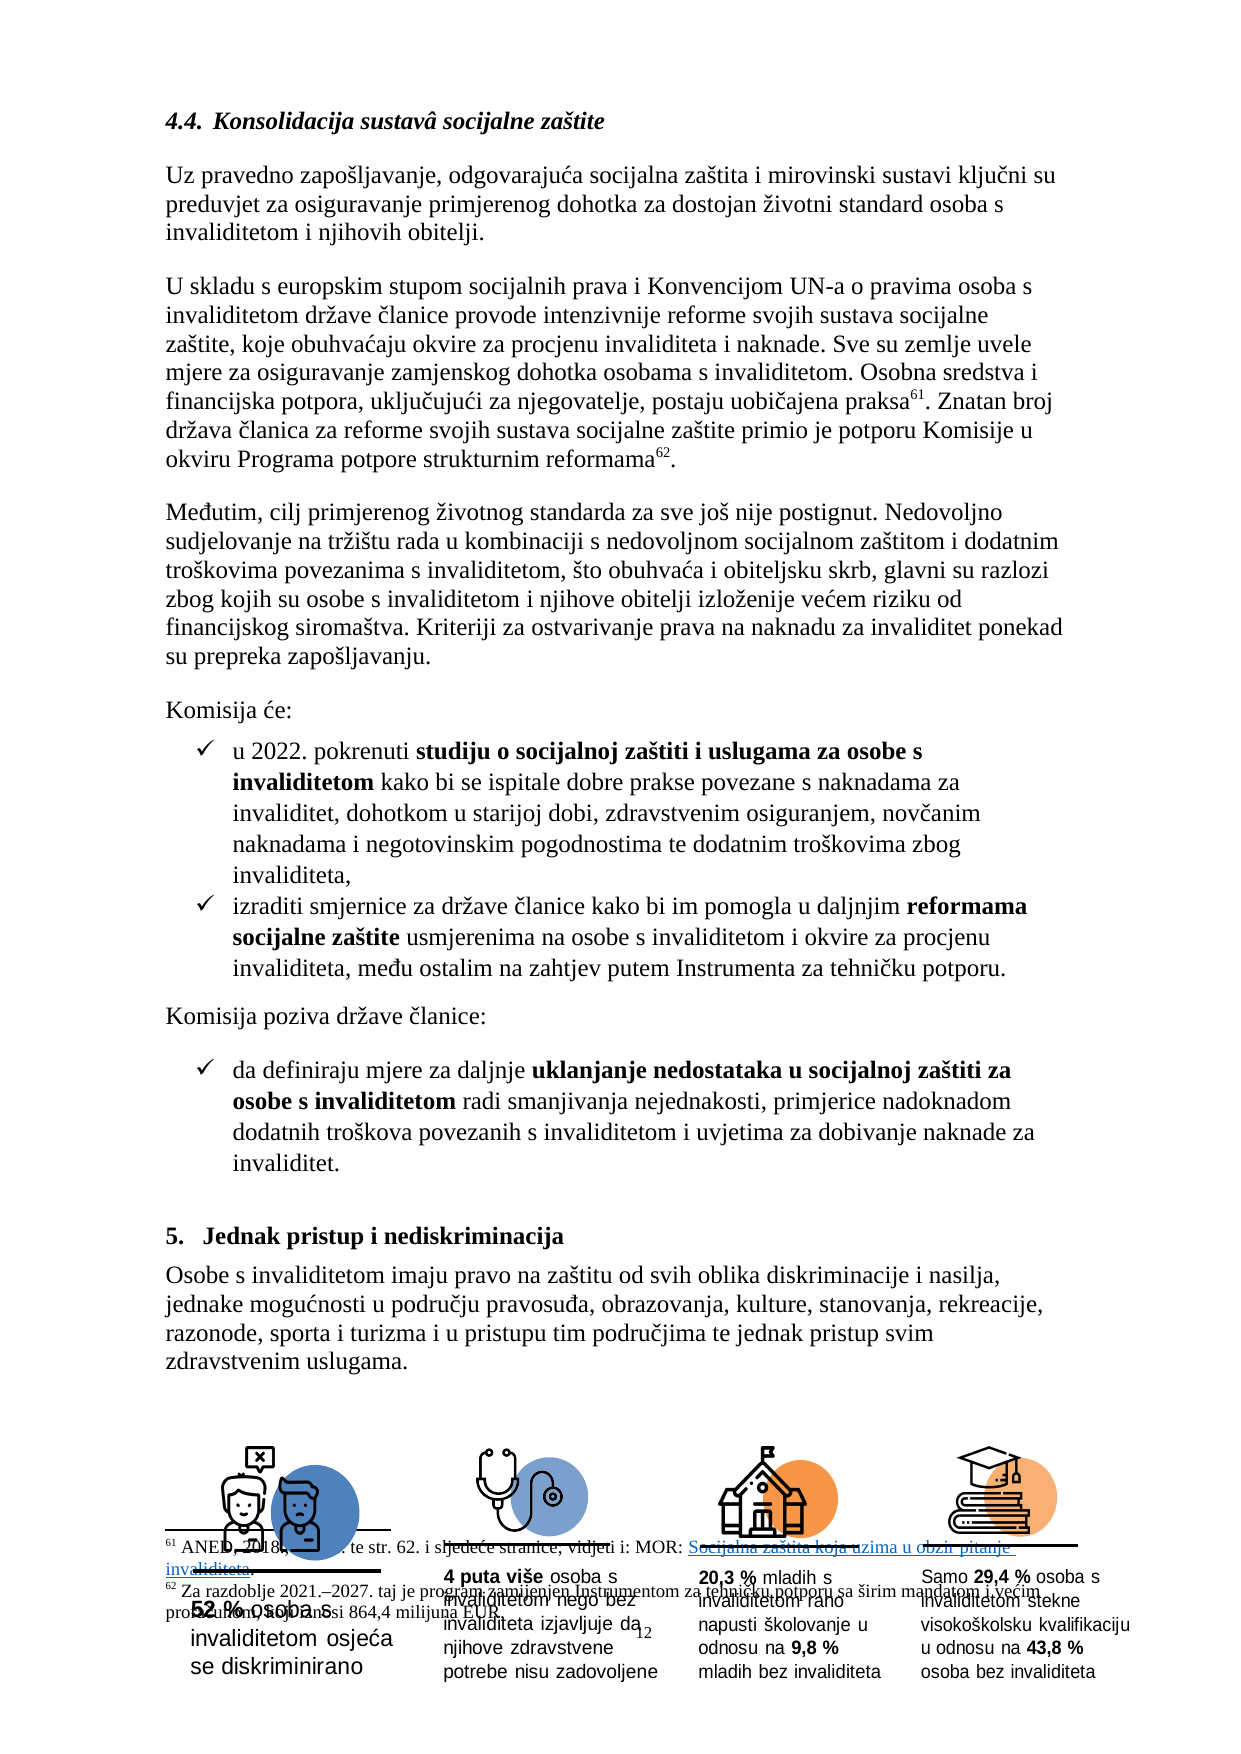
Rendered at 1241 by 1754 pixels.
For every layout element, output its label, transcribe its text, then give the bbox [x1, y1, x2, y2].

list izraditi smjernice za države članice kako bi im pomogla u daljnjim reformama socijalne zaštite usmjerenima na osobe s invaliditetom i okvire za procjenu invaliditeta, među ostalim na zahtjev putem Instrumenta za tehničku potporu. [195, 891, 1063, 982]
list u 2022. pokrenuti studiju o socijalnoj zaštiti i uslugama za osobe s invaliditetom kako bi se ispitale dobre prakse povezane s naknadama za invaliditet, dohotkom u starijoj dobi, zdravstvenim osiguranjem, novčanim naknadama i negotovinskim pogodnostima te dodatnim troškovima zbog invaliditeta, [195, 736, 1063, 889]
text Uz pravedno zapošljavanje, odgovarajuća socijalna zaštita i mirovinski sustavi ključni su preduvjet za osiguravanje primjerenog dohotka za dostojan životni standard osoba s invaliditetom i njihovih obitelji. [165, 160, 1063, 246]
list da definiraju mjere za daljnje uklanjanje nedostataka u socijalnoj zaštiti za osobe s invaliditetom radi smanjivanja nejednakosti, primjerice nadoknadom dodatnih troškova povezanih s invaliditetom i uvjetima za dobivanje naknade za invaliditet. [195, 1055, 1063, 1177]
subtitle Jednak pristup i nediskriminacija [165, 1221, 1063, 1249]
subtitle Konsolidacija sustavâ socijalne zaštite [165, 106, 1063, 135]
title Komisija će: [165, 695, 1063, 724]
text Osobe s invaliditetom imaju pravo na zaštitu od svih oblika diskriminacije i nasilja, jednake mogućnosti u području pravosuđa, obrazovanja, kulture, stanovanja, rekreacije, razonode, sporta i turizma i u pristupu tim područjima te jednak pristup svim zdravstvenim uslugama. [165, 1260, 1063, 1375]
text Međutim, cilj primjerenog životnog standarda za sve još nije postignut. Nedovoljno sudjelovanje na tržištu rada u kombinaciji s nedovoljnom socijalnom zaštitom i dodatnim troškovima povezanima s invaliditetom, što obuhvaća i obiteljsku skrb, glavni su razlozi zbog kojih su osobe s invaliditetom i njihove obitelji izloženije većem riziku od financijskog siromaštva. Kriteriji za ostvarivanje prava na naknadu za invaliditet ponekad su prepreka zapošljavanju. [165, 497, 1063, 670]
text Komisija poziva države članice: [165, 1001, 1063, 1030]
text U skladu s europskim stupom socijalnih prava i Konvencijom UN-a o pravima osoba s invaliditetom države članice provode intenzivnije reforme svojih sustava socijalne zaštite, koje obuhvaćaju okvire za procjenu invaliditeta i naknade. Sve su zemlje uvele mjere za osiguravanje zamjenskog dohotka osobama s invaliditetom. Osobna sredstva i financijska potpora, uključujući za njegovatelje, postaju uobičajena praksa. Znatan broj država članica za reforme svojih sustava socijalne zaštite primio je potporu Komisije u okviru Programa potpore strukturnim reformama. [165, 271, 1063, 472]
